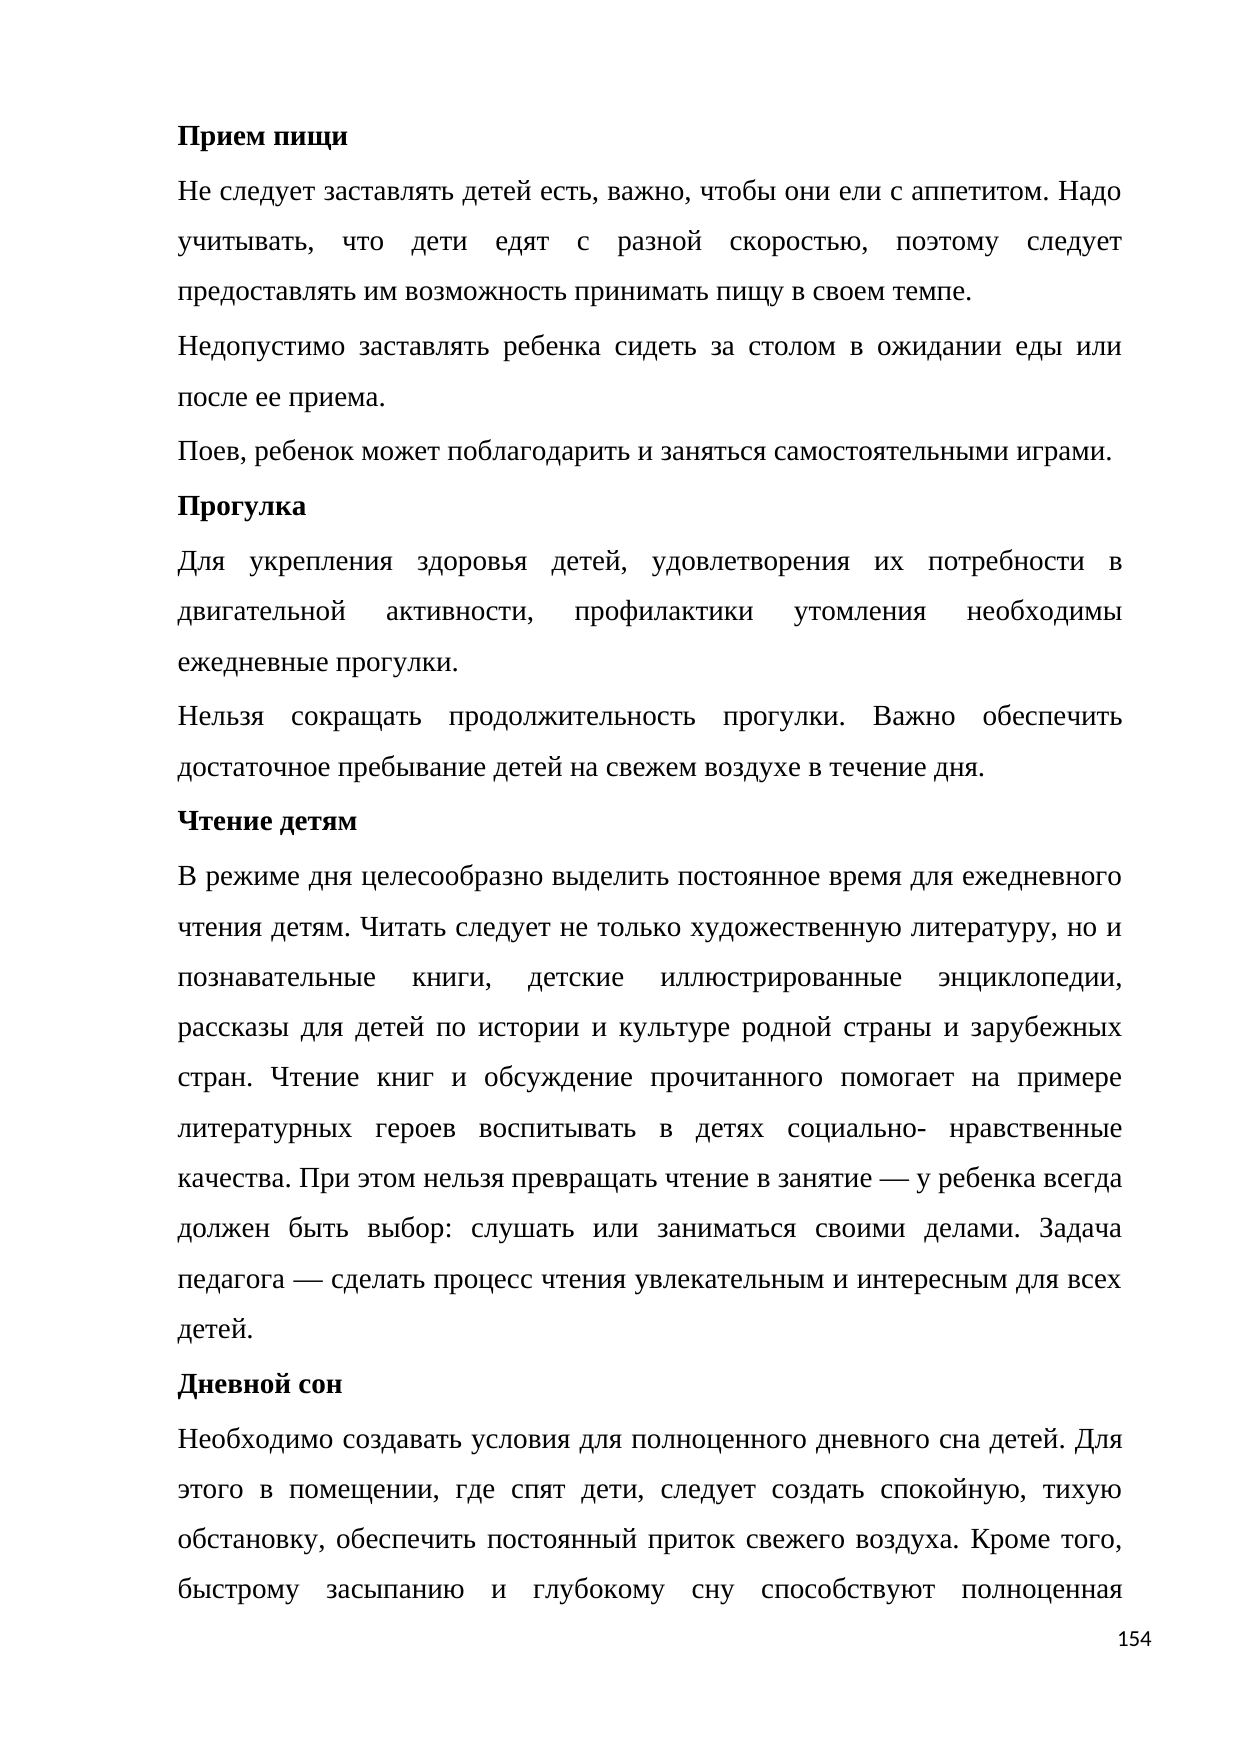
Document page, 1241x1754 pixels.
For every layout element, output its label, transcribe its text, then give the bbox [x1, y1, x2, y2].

text Для укрепления здоровья детей, удовлетворения их потребности в двигательной активности, профилактики утомления необходимы ежедневные прогулки. [177, 543, 1123, 677]
text Не следует заставлять детей есть, важно, чтобы они ели с аппетитом. Надо учитывать, что дети едят с разной скоростью, поэтому следует предоставлять им возможность принимать пищу в своем темпе. [177, 173, 1123, 307]
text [177, 1421, 1123, 1605]
text Нельзя сокращать продолжительность прогулки. Важно обеспечить достаточное пребывание детей на свежем воздухе в течение дня. [177, 698, 1123, 782]
text Прием пищи [177, 118, 1123, 152]
text Недопустимо заставлять ребенка сидеть за столом в ожидании еды или после ее приема. [177, 328, 1123, 412]
text Прогулка [177, 488, 1123, 522]
text Чтение детям [177, 803, 1123, 837]
text Поев, ребенок может поблагодарить и заняться самостоятельными играми. [177, 433, 1123, 467]
text В режиме дня целесообразно выделить постоянное время для ежедневного чтения детям. Читать следует не только художественную литературу, но и познавательные книги, детские иллюстрированные энциклопедии, рассказы для детей по истории и культуре родной страны и зарубежных стран. Чтение книг и обсуждение прочитанного помогает на примере литературных героев воспитывать в детях социально- нравственные качества. При этом нельзя превращать чтение в занятие — у ребенка всегда должен быть выбор: слушать или заниматься своими делами. Задача педагога — сделать процесс чтения увлекательным и интересным для всех детей. [177, 858, 1123, 1345]
text Дневной сон [177, 1366, 1123, 1399]
